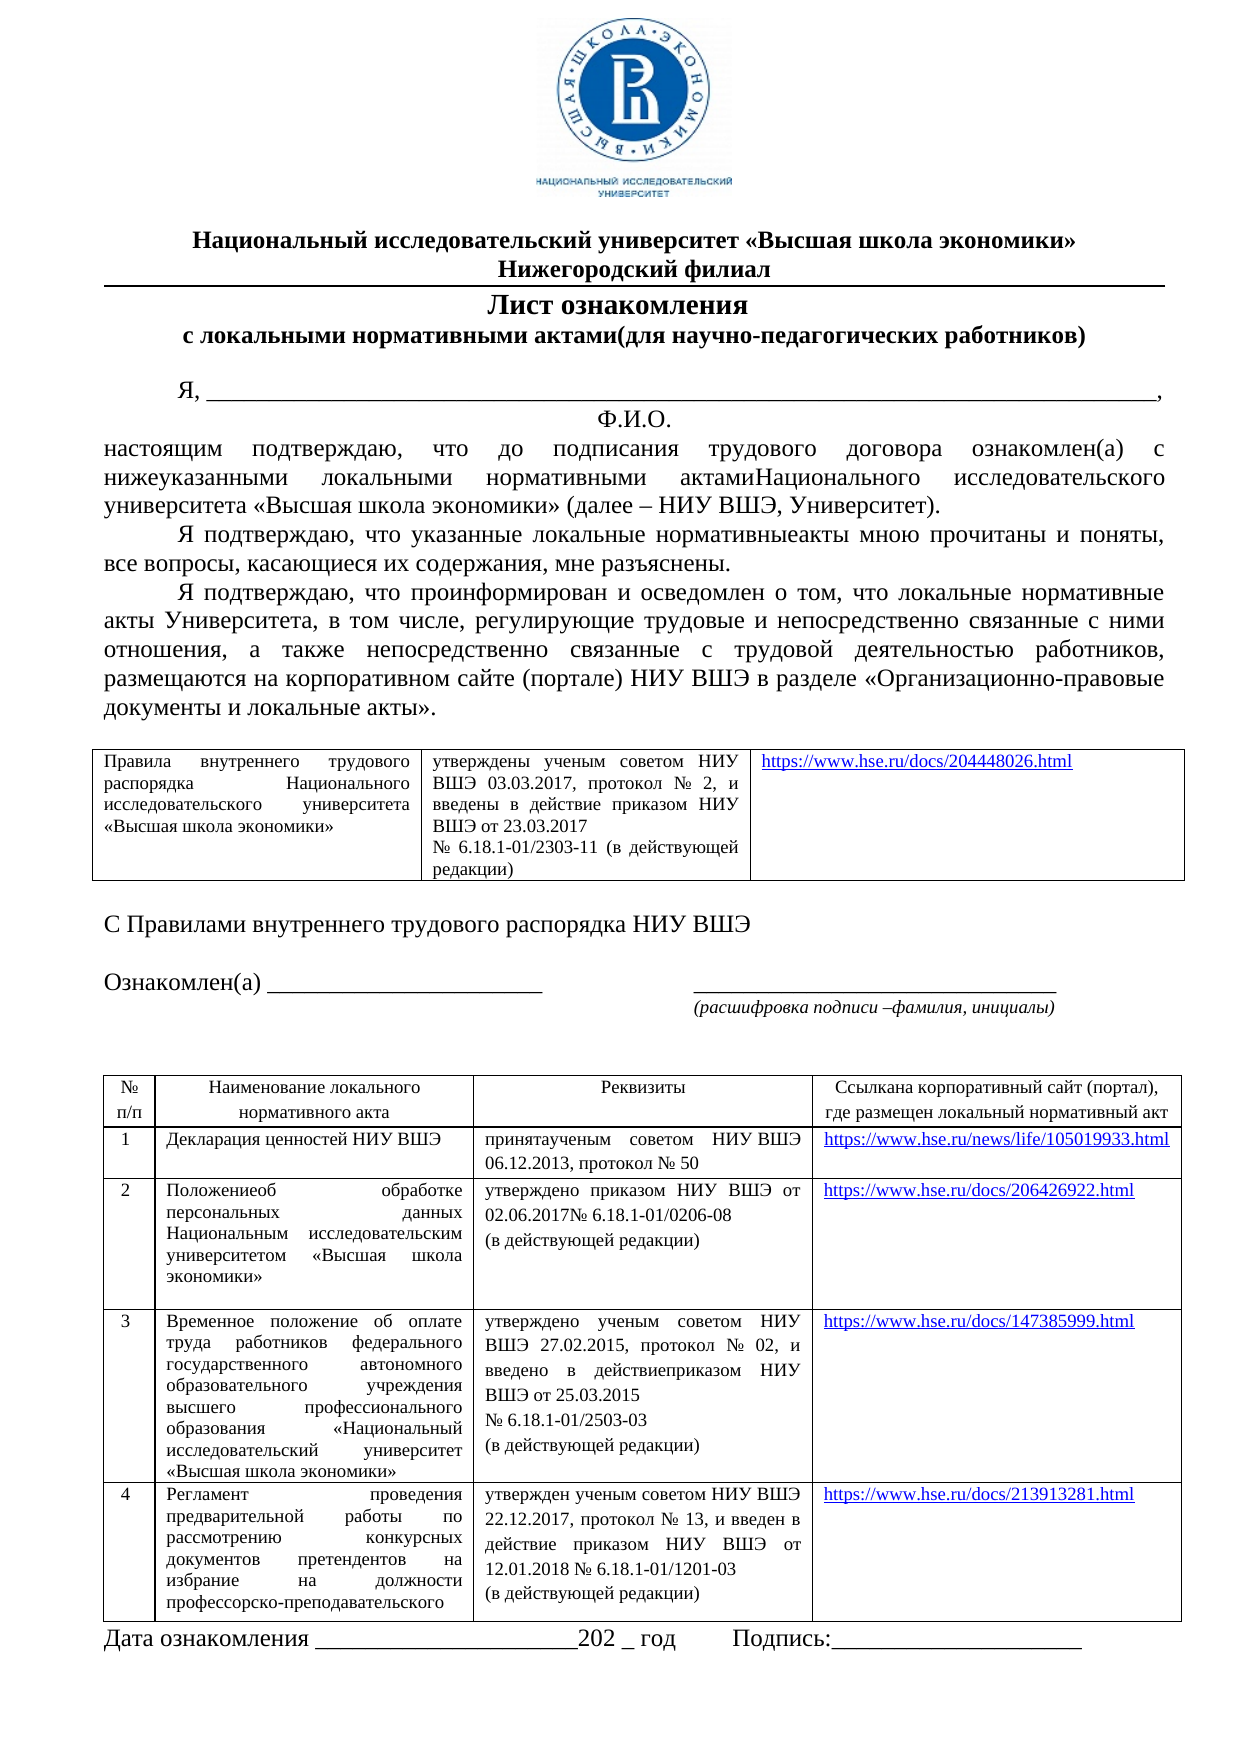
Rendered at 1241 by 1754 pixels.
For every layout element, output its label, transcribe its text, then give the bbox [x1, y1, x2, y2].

table_cell Временное положение об оплате труда работников федерального государственного автономного образовательного учреждения высшего профессионального образования «Национальный исследовательский университет «Высшая школа экономики» [156, 1310, 473, 1482]
table_header Реквизиты [474, 1076, 812, 1126]
text Я подтверждаю, что проинформирован и осведомлен о том, что локальные нормативные акты Университета, в том числе, регулирующие трудовые и непосредственно связанные с ними отношения, а также непосредственно связанные с трудовой деятельностью работников, размещаются на корпоративном сайте (портале) НИУ ВШЭ в разделе «Организационно-правовые документы и локальные акты». [103, 577, 1165, 720]
table_header https://www.hse.ru/docs/204448026.html [751, 750, 1184, 879]
table_cell [104, 1483, 154, 1621]
table_cell [104, 1179, 154, 1308]
table_cell https://www.hse.ru/docs/147385999.html [813, 1310, 1181, 1482]
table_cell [474, 1483, 812, 1621]
text Национальный исследовательский университет «Высшая школа экономики» [103, 226, 1165, 254]
table_header № п/п [104, 1076, 154, 1126]
table_header Наименование локального нормативного акта [156, 1076, 473, 1126]
text настоящим подтверждаю, что до подписания трудового договора ознакомлен(а) с нижеуказанными локальными нормативными актамиНационального исследовательского университета «Высшая школа экономики» (далее – НИУ ВШЭ, Университет). [103, 433, 1165, 519]
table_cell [156, 1483, 473, 1621]
table_cell утверждено ученым советом НИУ ВШЭ 27.02.2015, протокол № 02, и введено в действиеприказом НИУ ВШЭ от 25.03.2015 № 6.18.1-01/2503-03 (в действующей редакции) [474, 1310, 812, 1482]
table_header Правила внутреннего трудового распорядка Национального исследовательского университета «Высшая школа экономики» [93, 750, 421, 879]
text Ознакомлен(а) ______________________ _____________________________ [103, 967, 1165, 996]
text Я, ____________________________________________________________________________, [103, 375, 1165, 404]
table_cell Декларация ценностей НИУ ВШЭ [156, 1128, 473, 1178]
table_header утверждены ученым советом НИУ ВШЭ 03.03.2017, протокол № 2, и введены в действие приказом НИУ ВШЭ от 23.03.2017 № 6.18.1-01/2303-11 (в действующей редакции) [422, 750, 750, 879]
table_header Ссылкана корпоративный сайт (портал), где размещен локальный нормативный акт [813, 1076, 1181, 1126]
table_cell Положениеоб обработке персональных данных Национальным исследовательским университетом «Высшая школа экономики» [156, 1179, 473, 1308]
table_cell [104, 1310, 154, 1482]
picture [536, 18, 732, 197]
table_cell утверждено приказом НИУ ВШЭ от 02.06.2017№ 6.18.1-01/0206-08 (в действующей редакции) [474, 1179, 812, 1308]
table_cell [813, 1483, 1181, 1621]
table_cell принятаученым советом НИУ ВШЭ 06.12.2013, протокол № 50 [474, 1128, 812, 1178]
text Я подтверждаю, что указанные локальные нормативныеакты мною прочитаны и поняты, все вопросы, касающиеся их содержания, мне разъяснены. [103, 519, 1165, 577]
text Лист ознакомления [103, 287, 1165, 320]
text Нижегородский филиал [103, 254, 1165, 287]
text Ф.И.О. [103, 404, 1165, 433]
table_cell [104, 1128, 154, 1178]
text С Правилами внутреннего трудового распорядка НИУ ВШЭ [103, 909, 1165, 938]
text с локальными нормативными актами(для научно-педагогических работников) [103, 320, 1165, 349]
table_cell https://www.hse.ru/news/life/105019933.html [813, 1128, 1181, 1178]
text (расшифровка подписи –фамилия, инициалы) [693, 996, 1165, 1017]
table_cell https://www.hse.ru/docs/206426922.html [813, 1179, 1181, 1308]
